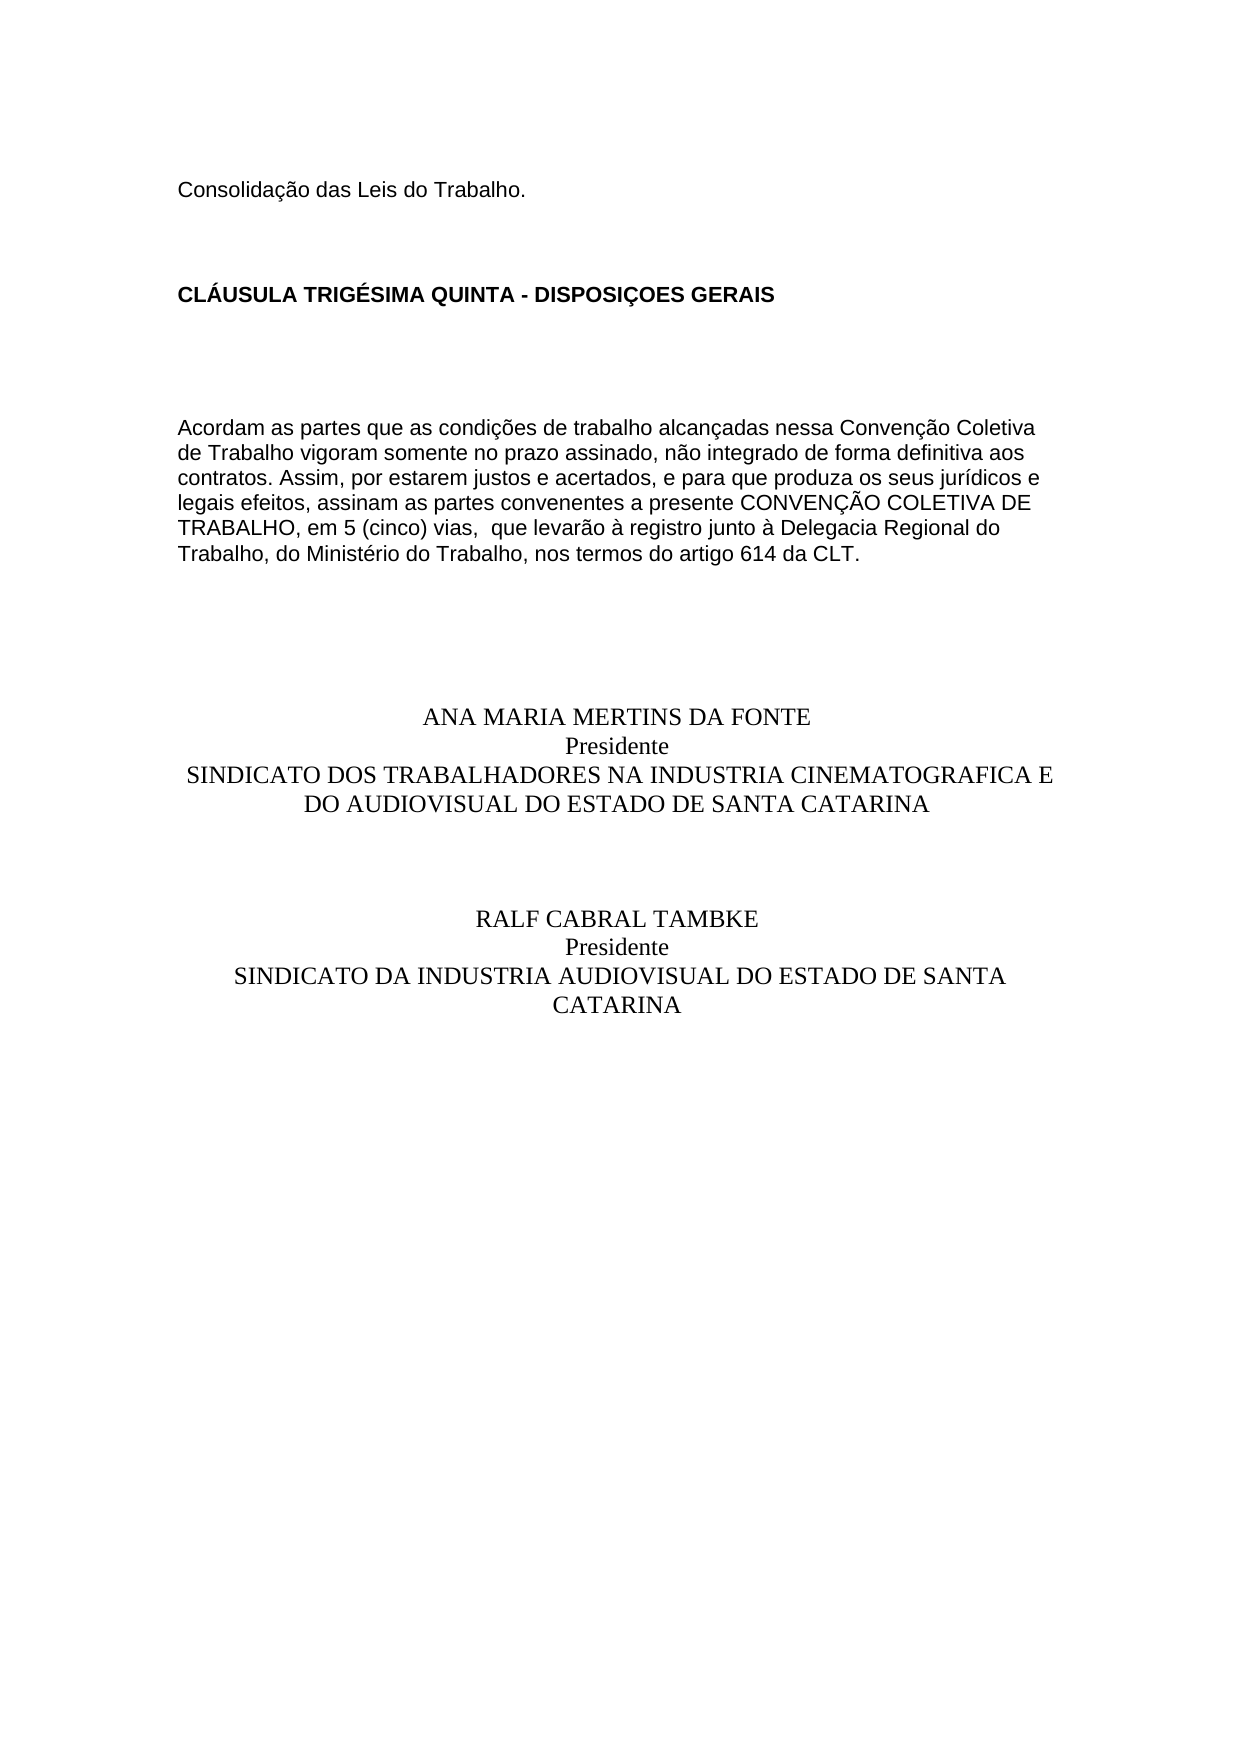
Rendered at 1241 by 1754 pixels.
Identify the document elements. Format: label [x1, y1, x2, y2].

table_cell [177, 148, 1063, 1104]
